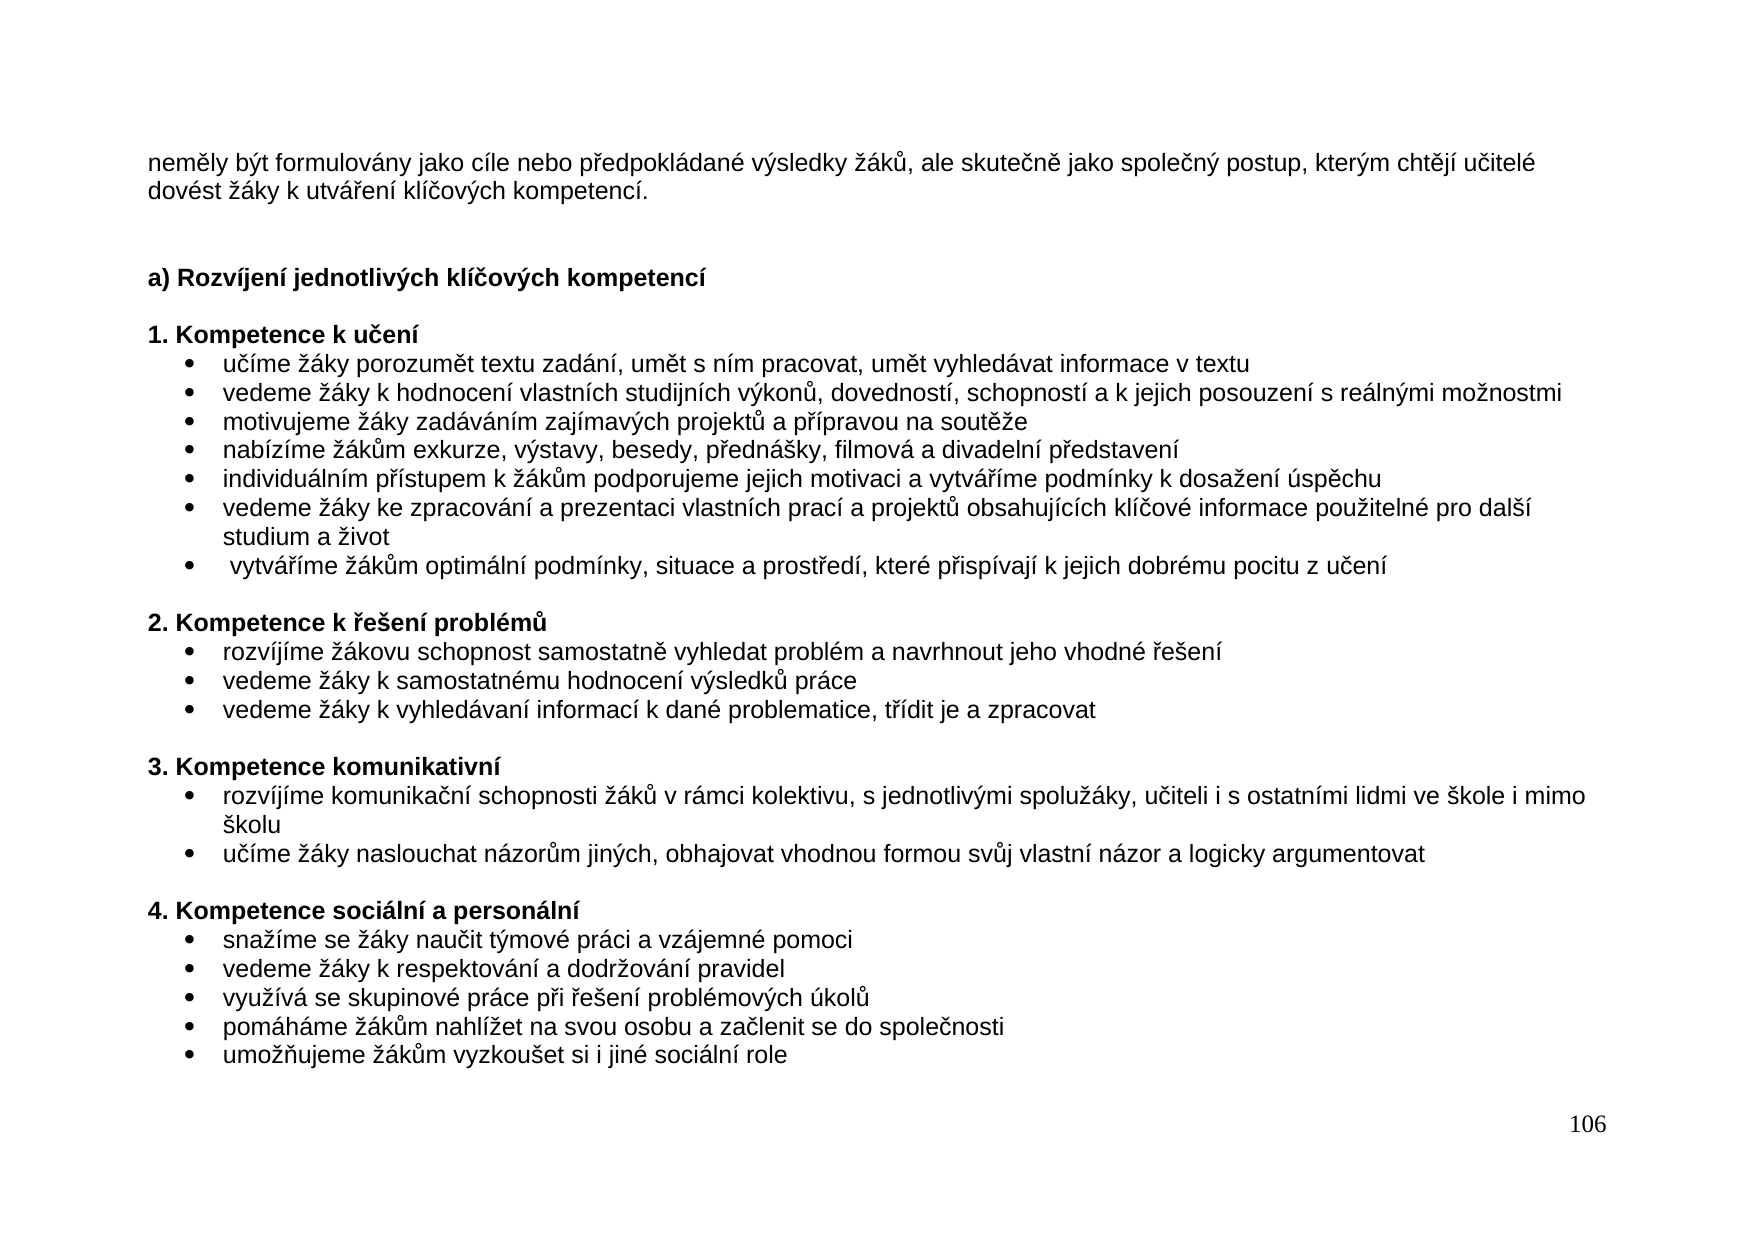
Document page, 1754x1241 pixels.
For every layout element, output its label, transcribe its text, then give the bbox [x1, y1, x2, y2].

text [148, 148, 1606, 205]
list umožňujeme žákům vyzkoušet si i jiné sociální role [185, 1041, 1606, 1069]
list pomáháme žákům nahlížet na svou osobu a začlenit se do společnosti [185, 1012, 1606, 1041]
list využívá se skupinové práce při řešení problémových úkolů [185, 983, 1606, 1012]
list motivujeme žáky zadáváním zajímavých projektů a přípravou na soutěže [185, 407, 1606, 435]
list vedeme žáky k hodnocení vlastních studijních výkonů, dovedností, schopností a k jejich posouzení s reálnými možnostmi [185, 378, 1606, 407]
list rozvíjíme komunikační schopnosti žáků v rámci kolektivu, s jednotlivými spolužáky, učiteli i s ostatními lidmi ve škole i mimo školu [185, 781, 1606, 839]
list individuálním přístupem k žákům podporujeme jejich motivaci a vytváříme podmínky k dosažení úspěchu [185, 464, 1606, 493]
text 2. Kompetence k řešení problémů [148, 608, 1606, 637]
list vedeme žáky ke zpracování a prezentaci vlastních prací a projektů obsahujících klíčové informace použitelné pro další studium a život [185, 493, 1606, 551]
list nabízíme žákům exkurze, výstavy, besedy, přednášky, filmová a divadelní představení [185, 435, 1606, 464]
text 1. Kompetence k učení [148, 320, 1606, 349]
list vedeme žáky k vyhledávaní informací k dané problematice, třídit je a zpracovat [185, 695, 1606, 724]
text 3. Kompetence komunikativní [148, 752, 1606, 781]
list vedeme žáky k respektování a dodržování pravidel [185, 954, 1606, 983]
list učíme žáky naslouchat názorům jiných, obhajovat vhodnou formou svůj vlastní názor a logicky argumentovat [185, 839, 1606, 868]
list učíme žáky porozumět textu zadání, umět s ním pracovat, umět vyhledávat informace v textu [185, 349, 1606, 378]
list snažíme se žáky naučit týmové práci a vzájemné pomoci [185, 925, 1606, 954]
text a) Rozvíjení jednotlivých klíčových kompetencí [148, 263, 1606, 291]
list vytváříme žákům optimální podmínky, situace a prostředí, které přispívají k jejich dobrému pocitu z učení [185, 551, 1606, 579]
text 4. Kompetence sociální a personální [148, 896, 1606, 925]
list rozvíjíme žákovu schopnost samostatně vyhledat problém a navrhnout jeho vhodné řešení [185, 637, 1606, 666]
list vedeme žáky k samostatnému hodnocení výsledků práce [185, 666, 1606, 695]
